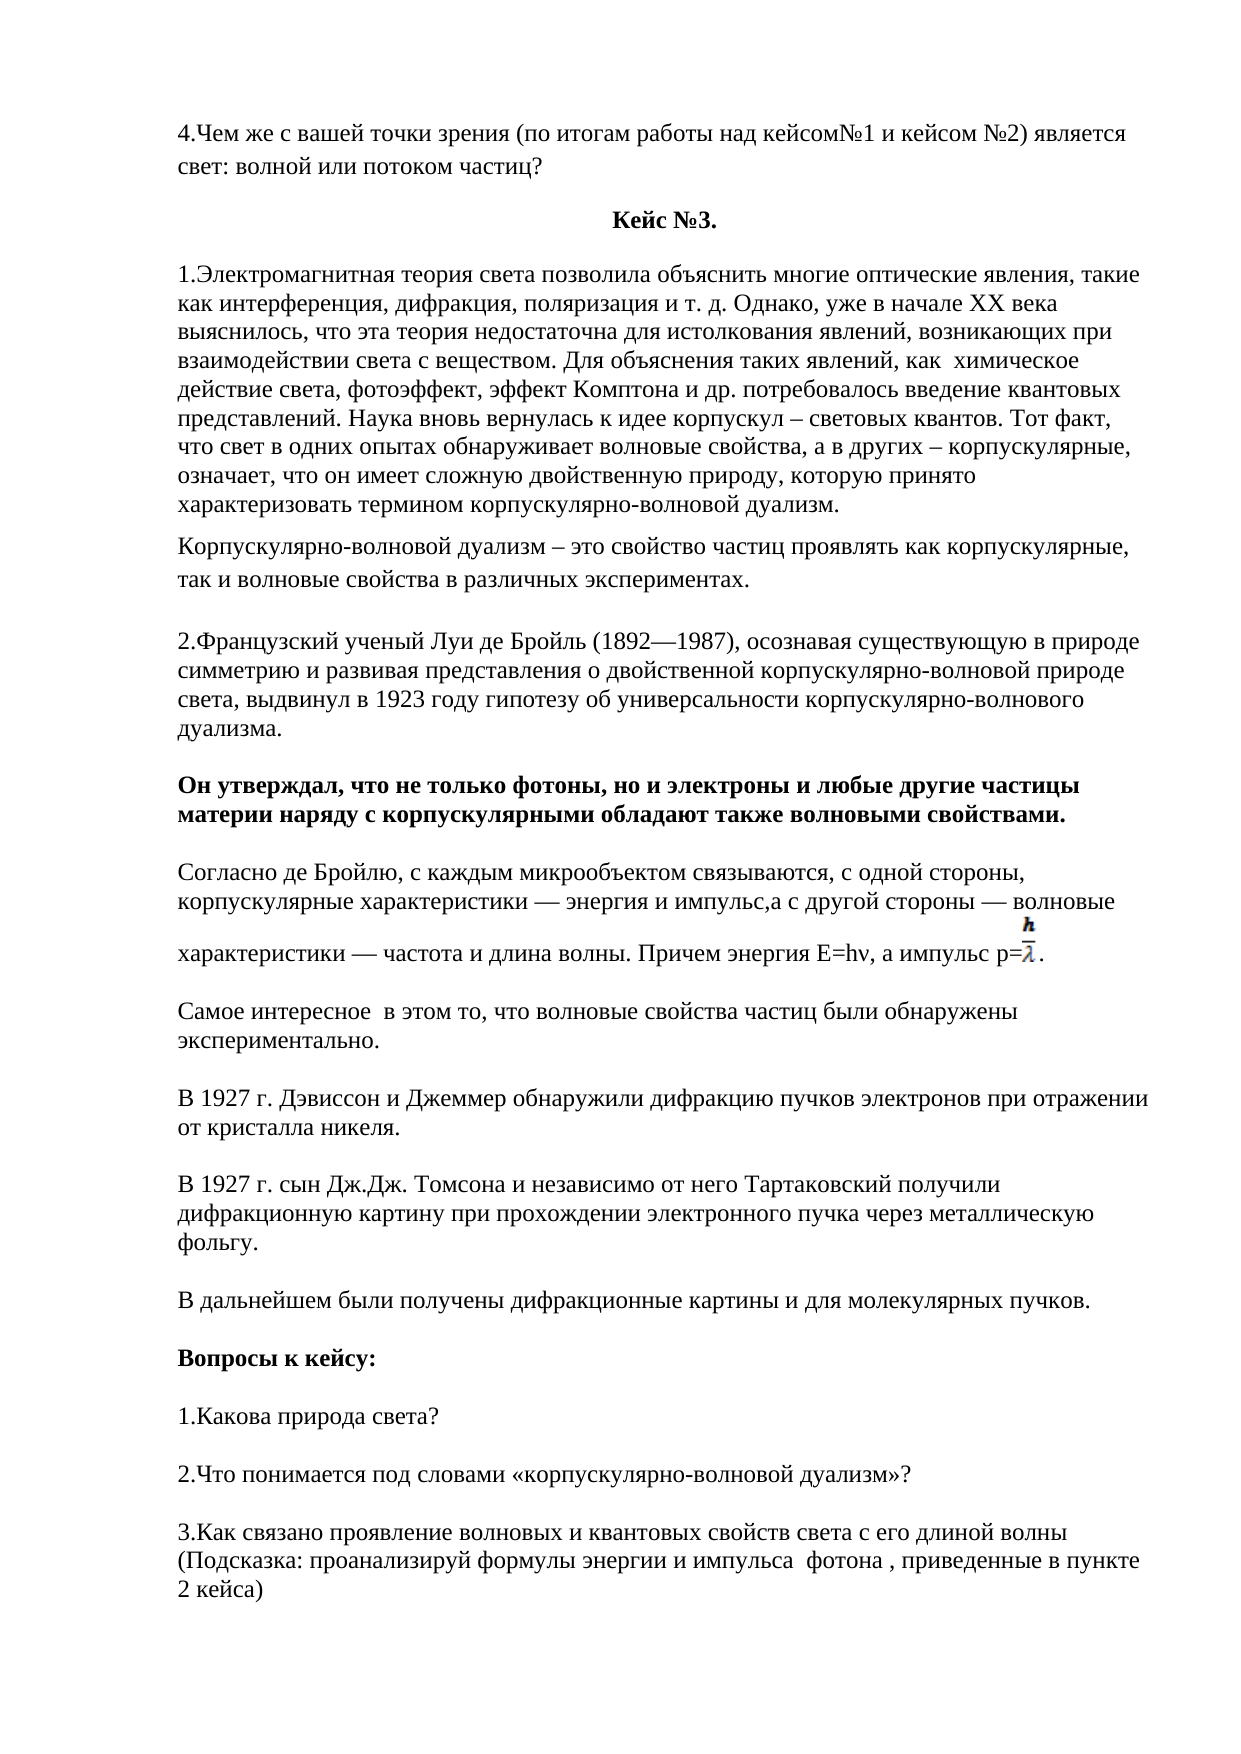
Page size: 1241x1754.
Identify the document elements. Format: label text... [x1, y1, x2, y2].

text В 1927 г. Дэвиссон и Джеммер обнаружили дифракцию пучков электронов при отражении от кристалла никеля. [177, 1083, 1152, 1140]
text 2.Что понимается под словами «корпускулярно-волновой дуализм»? [177, 1459, 1152, 1487]
text 3.Как связано проявление волновых и квантовых свойств света с его длиной волны (Подсказка: проанализируй формулы энергии и импульса фотона , приведенные в пункте 2 кейса) [177, 1517, 1152, 1603]
text В 1927 г. сын Дж.Дж. Томсона и независимо от него Тартаковский получили дифракционную картину при прохождении электронного пучка через металлическую фольгу. [177, 1169, 1152, 1256]
text Он утверждал, что не только фотоны, но и электроны и любые другие частицы материи наряду с корпускулярными обладают также волновыми свойствами. [177, 771, 1152, 828]
text Корпускулярно-волновой дуализм – это свойство частиц проявлять как корпускулярные, так и волновые свойства в различных экспериментах. [177, 531, 1152, 593]
text В дальнейшем были получены дифракционные картины и для молекулярных пучков. [177, 1285, 1152, 1314]
text Кейс №3. [177, 205, 1152, 234]
picture [1022, 914, 1039, 962]
text 1.Электромагнитная теория света позволила объяснить многие оптические явления, такие как интерференция, дифракция, поляризация и т. д. Однако, уже в начале XX века выяснилось, что эта теория недостаточна для истолкования явлений, возникающих при взаимодействии света с веществом. Для объяснения таких явлений, как химическое действие света, фотоэффект, эффект Комптона и др. потребовалось введение квантовых представлений. Наука вновь вернулась к идее корпускул – световых квантов. Тот факт, что свет в одних опытах обнаруживает волновые свойства, а в других – корпускулярные, означает, что он имеет сложную двойственную природу, которую принято характеризовать термином корпускулярно-волновой дуализм. [177, 259, 1152, 518]
text 4.Чем же с вашей точки зрения (по итогам работы над кейсом№1 и кейсом №2) является свет: волной или потоком частиц? [177, 118, 1152, 180]
text Согласно де Бройлю, с каждым микрообъектом связываются, с одной стороны, корпускулярные характеристики — энергия и импульс,а с другой стороны — волновые характеристики — частота и длина волны. Причем энергия Е=hν, а импульс p=. [177, 857, 1152, 967]
text Самое интересное в этом то, что волновые свойства частиц были обнаружены экспериментально. [177, 996, 1152, 1054]
text 1.Какова природа света? [177, 1401, 1152, 1429]
text 2.Французский ученый Луи де Бройль (1892—1987), осознавая существующую в природе симметрию и развивая представления о двойственной корпускулярно-волновой природе света, выдвинул в 1923 году гипотезу об универсальности корпускулярно-волнового дуализма. [177, 626, 1152, 741]
text Вопросы к кейсу: [177, 1343, 1152, 1372]
